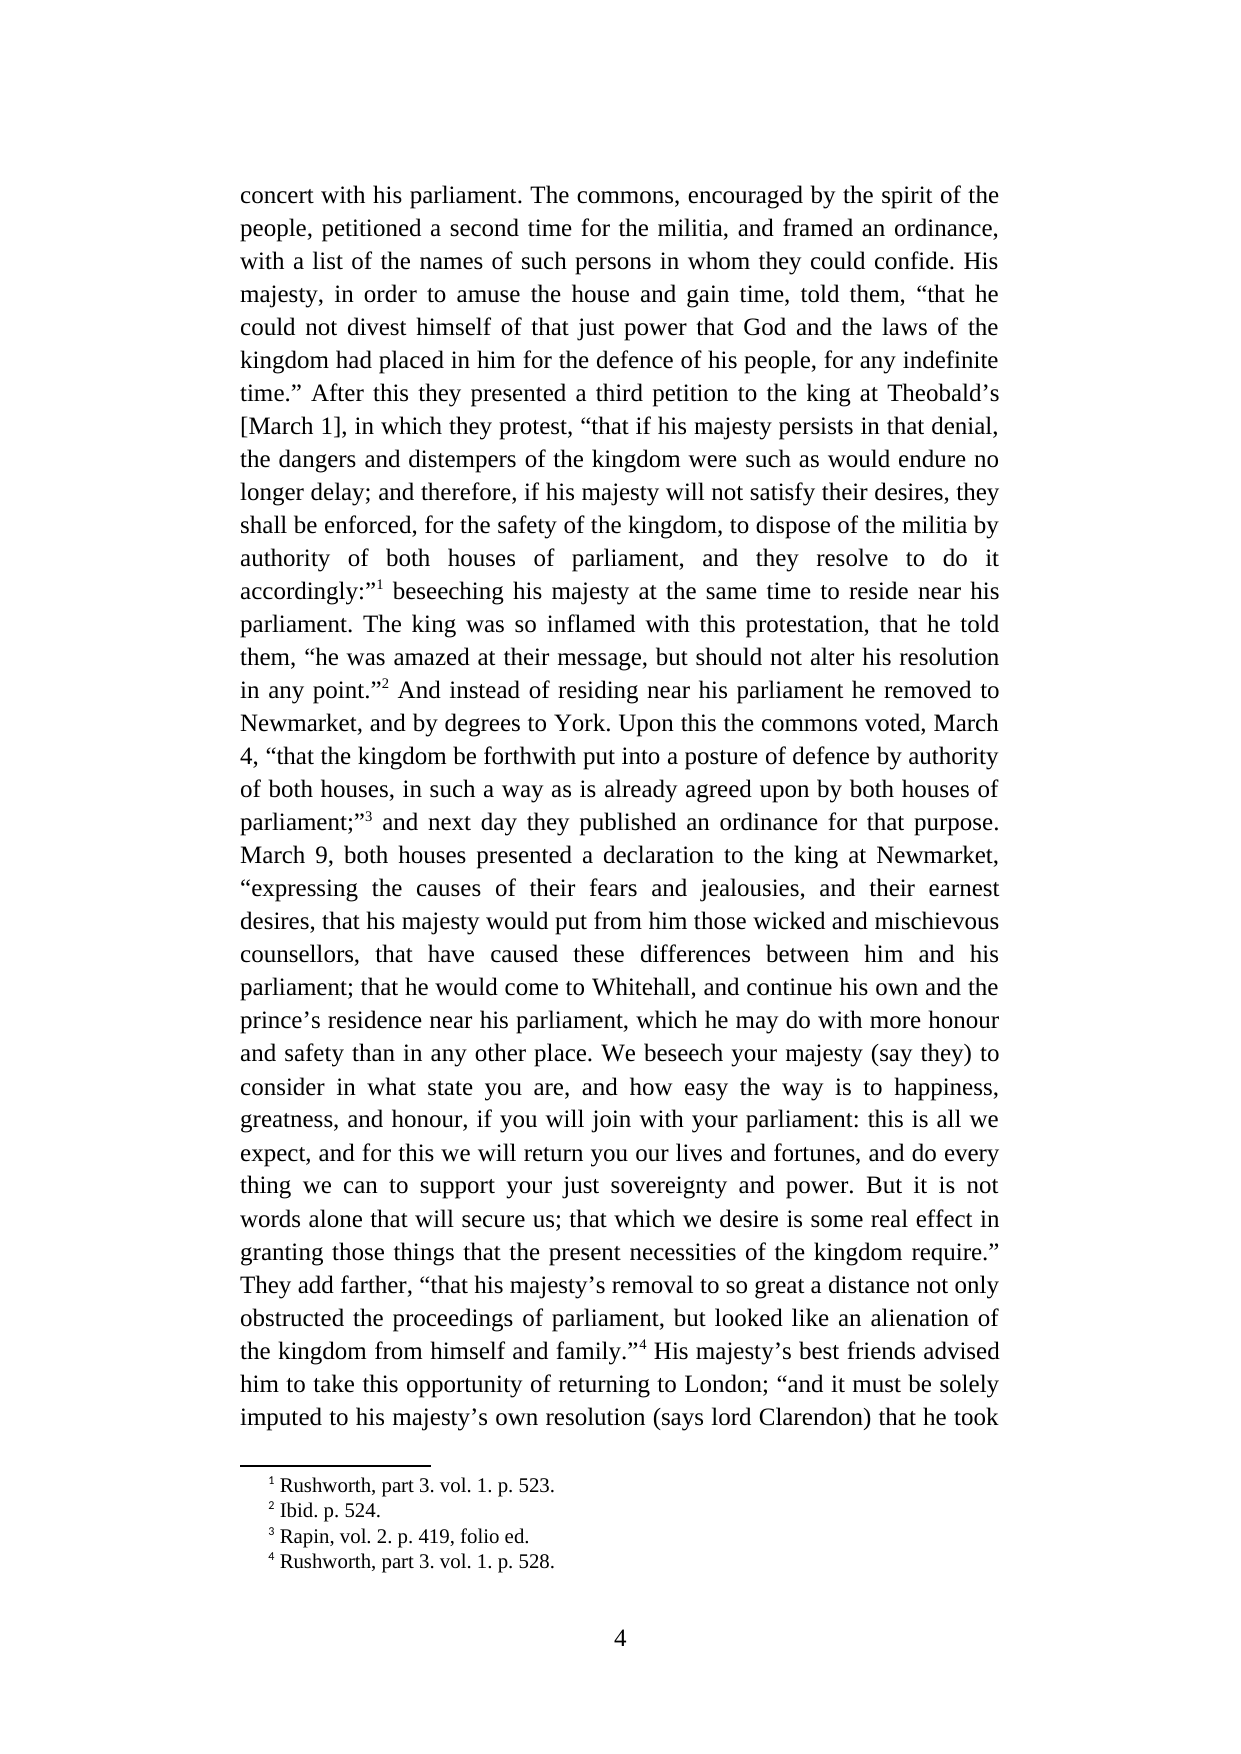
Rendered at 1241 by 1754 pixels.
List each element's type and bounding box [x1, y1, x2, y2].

text [240, 180, 1000, 1431]
